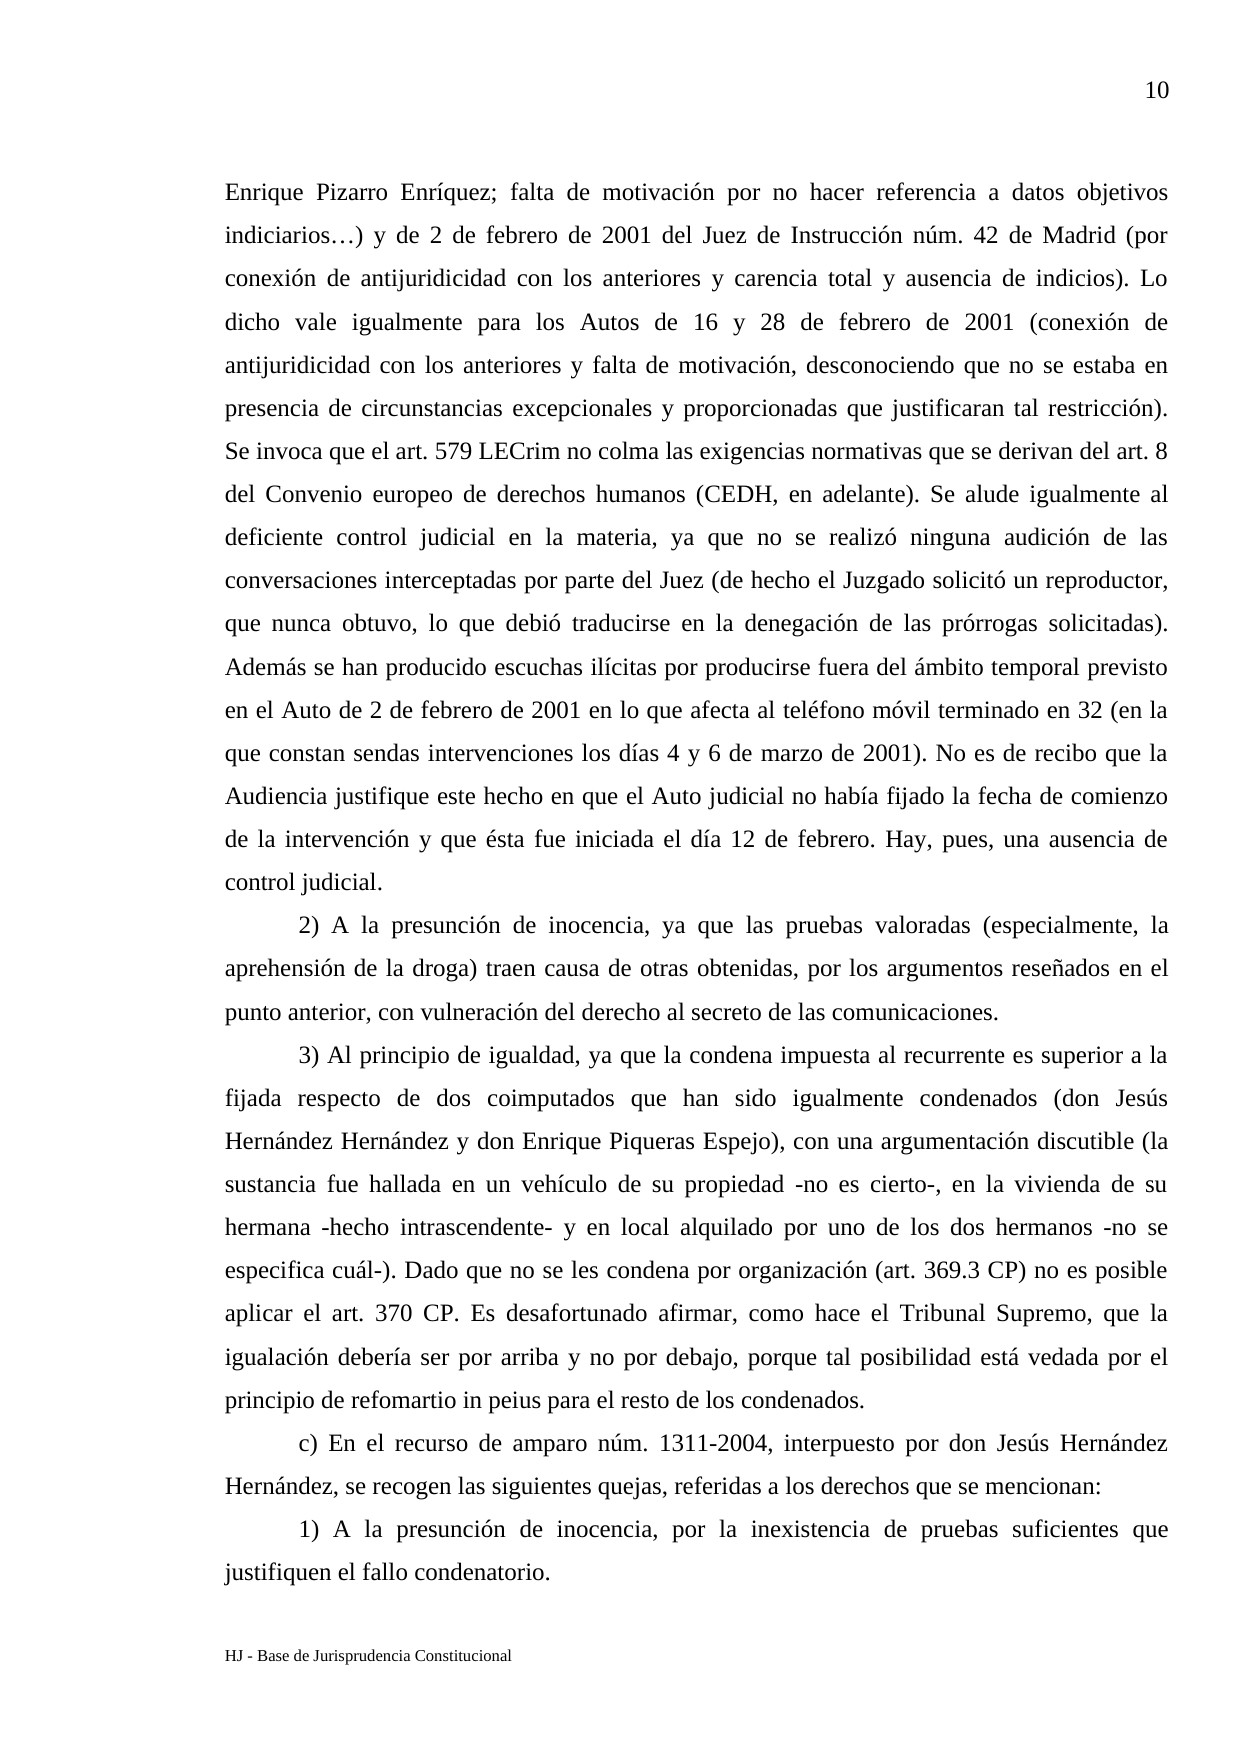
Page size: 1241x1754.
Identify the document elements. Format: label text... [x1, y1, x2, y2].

text c) En el recurso de amparo núm. 1311-2004, interpuesto por don Jesús Hernández Hernández, se recogen las siguientes quejas, referidas a los derechos que se mencionan: [224, 1428, 1169, 1500]
text 3) Al principio de igualdad, ya que la condena impuesta al recurrente es superior a la fijada respecto de dos coimputados que han sido igualmente condenados (don Jesús Hernández Hernández y don Enrique Piqueras Espejo), con una argumentación discutible (la sustancia fue hallada en un vehículo de su propiedad -no es cierto-, en la vivienda de su hermana -hecho intrascendente- y en local alquilado por uno de los dos hermanos -no se especifica cuál-). Dado que no se les condena por organización (art. 369.3 CP) no es posible aplicar el art. 370 CP. Es desafortunado afirmar, como hace el Tribunal Supremo, que la igualación debería ser por arriba y no por debajo, porque tal posibilidad está vedada por el principio de refomartio in peius para el resto de los condenados. [224, 1040, 1169, 1413]
text 2) A la presunción de inocencia, ya que las pruebas valoradas (especialmente, la aprehensión de la droga) traen causa de otras obtenidas, por los argumentos reseñados en el punto anterior, con vulneración del derecho al secreto de las comunicaciones. [224, 910, 1169, 1025]
text 1) A la presunción de inocencia, por la inexistencia de pruebas suficientes que justifiquen el fallo condenatorio. [224, 1514, 1169, 1586]
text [224, 177, 1169, 896]
